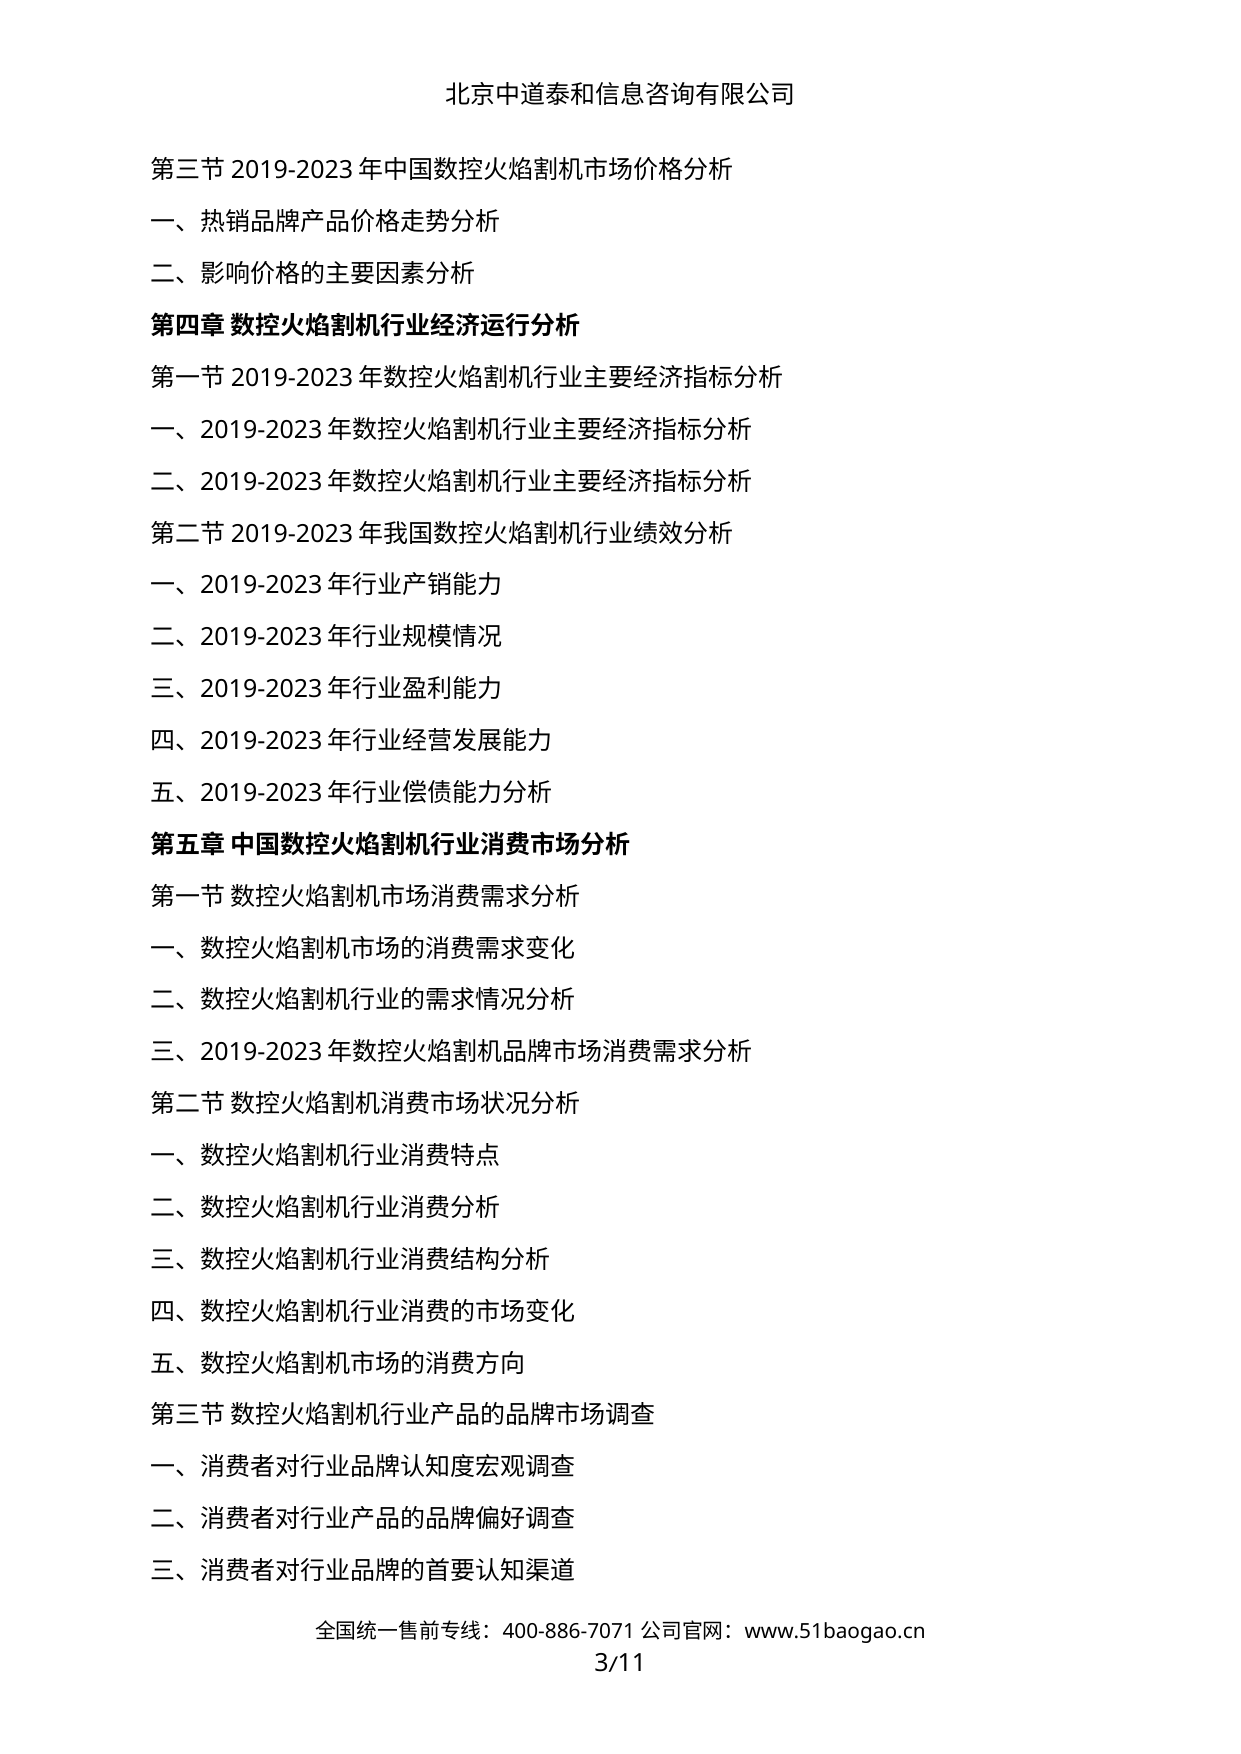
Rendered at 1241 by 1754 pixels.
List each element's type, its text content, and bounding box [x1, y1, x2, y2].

text 第一节 2019-2023年数控火焰割机行业主要经济指标分析 [150, 357, 1090, 394]
text 第三节 数控火焰割机行业产品的品牌市场调查 [150, 1395, 1090, 1431]
text 二、影响价格的主要因素分析 [150, 254, 1090, 290]
text 一、数控火焰割机行业消费特点 [150, 1136, 1090, 1172]
text 二、消费者对行业产品的品牌偏好调查 [150, 1499, 1090, 1535]
text 二、数控火焰割机行业消费分析 [150, 1187, 1090, 1224]
text 一、热销品牌产品价格走势分析 [150, 202, 1090, 238]
text 一、消费者对行业品牌认知度宏观调查 [150, 1447, 1090, 1483]
text 三、数控火焰割机行业消费结构分析 [150, 1239, 1090, 1276]
text 一、数控火焰割机市场的消费需求变化 [150, 928, 1090, 964]
text 第一节 数控火焰割机市场消费需求分析 [150, 876, 1090, 912]
text 一、2019-2023年数控火焰割机行业主要经济指标分析 [150, 409, 1090, 446]
text 二、2019-2023年行业规模情况 [150, 617, 1090, 653]
text 第四章 数控火焰割机行业经济运行分析 [150, 306, 1090, 342]
text 第二节 2019-2023年我国数控火焰割机行业绩效分析 [150, 513, 1090, 549]
text 五、2019-2023年行业偿债能力分析 [150, 772, 1090, 809]
text 三、2019-2023年行业盈利能力 [150, 669, 1090, 705]
text 第二节 数控火焰割机消费市场状况分析 [150, 1084, 1090, 1120]
text 二、数控火焰割机行业的需求情况分析 [150, 980, 1090, 1016]
text 第五章 中国数控火焰割机行业消费市场分析 [150, 824, 1090, 861]
text 第三节 2019-2023年中国数控火焰割机市场价格分析 [150, 150, 1090, 186]
text 五、数控火焰割机市场的消费方向 [150, 1343, 1090, 1379]
text 二、2019-2023年数控火焰割机行业主要经济指标分析 [150, 461, 1090, 497]
text 四、2019-2023年行业经营发展能力 [150, 721, 1090, 757]
text 三、消费者对行业品牌的首要认知渠道 [150, 1551, 1090, 1587]
text 一、2019-2023年行业产销能力 [150, 565, 1090, 601]
text 四、数控火焰割机行业消费的市场变化 [150, 1291, 1090, 1327]
text 三、2019-2023年数控火焰割机品牌市场消费需求分析 [150, 1032, 1090, 1068]
